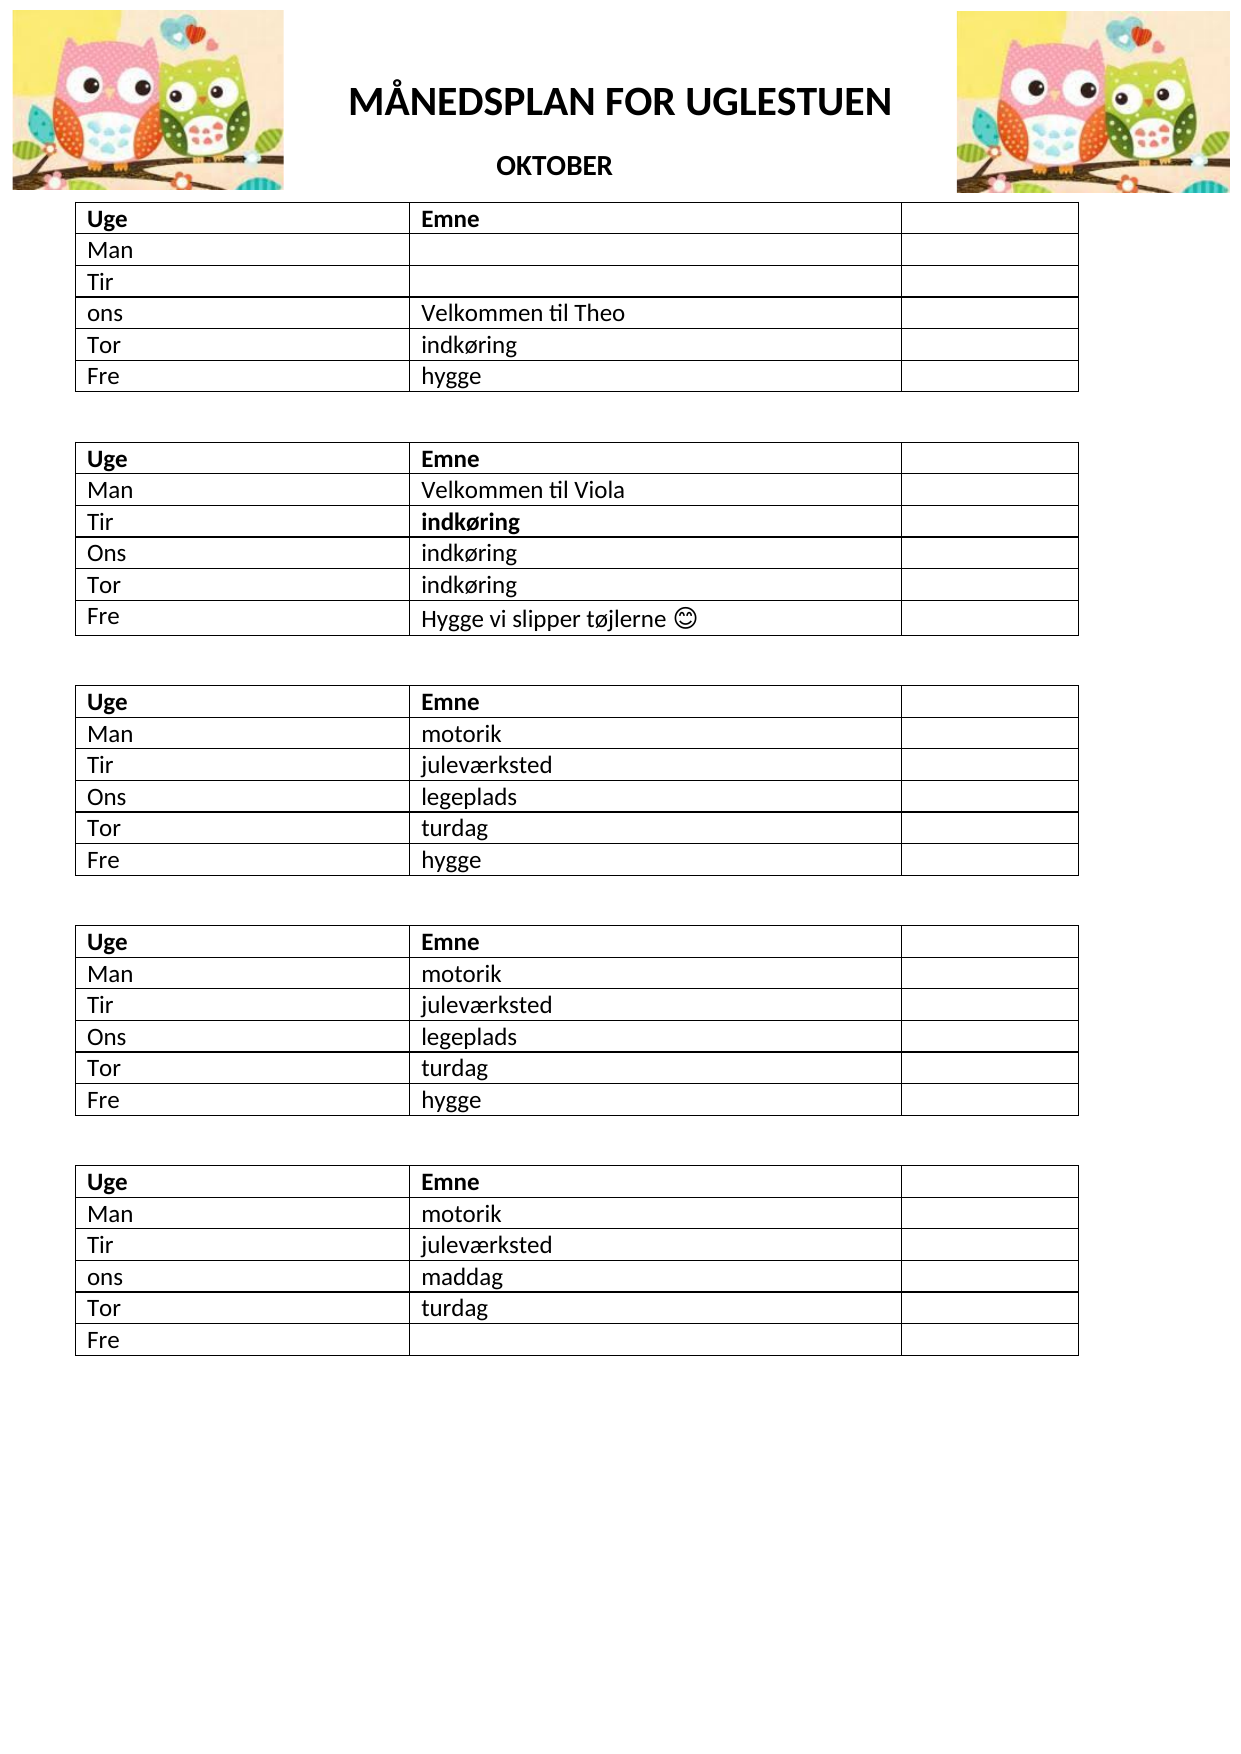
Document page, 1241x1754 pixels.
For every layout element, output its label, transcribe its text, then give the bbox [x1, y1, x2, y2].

table_cell Tir [76, 266, 409, 296]
table_cell [902, 361, 1078, 391]
table_header Emne [410, 1166, 901, 1197]
text OKTOBER [75, 147, 1165, 182]
table_header Uge [76, 686, 409, 717]
table_cell [902, 958, 1078, 988]
table_cell Velkommen til Viola [410, 474, 901, 505]
table_cell juleværksted [410, 749, 901, 780]
table_cell motorik [410, 1198, 901, 1228]
table_header [902, 443, 1078, 473]
table_cell [902, 781, 1078, 811]
table_cell Hygge vi slipper tøjlerne [410, 601, 901, 634]
table_cell [902, 1053, 1078, 1083]
table_header Emne [410, 443, 901, 473]
table_cell indkøring [410, 538, 901, 568]
table_cell Fre [76, 1324, 409, 1354]
table_cell ons [76, 1261, 409, 1291]
table_cell [902, 329, 1078, 359]
table_cell hygge [410, 1084, 901, 1114]
table_cell Tor [76, 1293, 409, 1323]
table_cell [902, 298, 1078, 328]
table_header Emne [410, 203, 901, 233]
table_cell [902, 506, 1078, 536]
table_cell Tor [76, 329, 409, 359]
table_cell [902, 569, 1078, 599]
picture [956, 11, 1230, 193]
table_header [902, 1166, 1078, 1197]
table_cell Man [76, 474, 409, 505]
table_cell Fre [76, 601, 409, 634]
table_cell Fre [76, 361, 409, 391]
table_cell Ons [76, 781, 409, 811]
table_cell turdag [410, 1293, 901, 1323]
table_cell [902, 538, 1078, 568]
table_cell motorik [410, 718, 901, 748]
table_cell hygge [410, 844, 901, 874]
table_header Emne [410, 686, 901, 717]
table_cell Ons [76, 538, 409, 568]
table_cell motorik [410, 958, 901, 988]
table_cell Tor [76, 1053, 409, 1083]
table_cell [410, 1324, 901, 1354]
table_cell Tir [76, 1229, 409, 1260]
table_cell ons [76, 298, 409, 328]
table_cell [410, 234, 901, 265]
table_cell Man [76, 1198, 409, 1228]
table_cell [902, 1261, 1078, 1291]
table_cell [902, 1084, 1078, 1114]
table_cell [902, 813, 1078, 843]
table_cell juleværksted [410, 1229, 901, 1260]
table_cell [902, 749, 1078, 780]
table_cell turdag [410, 813, 901, 843]
table_header Uge [76, 203, 409, 233]
table_header Uge [76, 926, 409, 957]
text MÅNEDSPLAN FOR UGLESTUEN [75, 75, 1165, 126]
table_cell [902, 474, 1078, 505]
table_cell legeplads [410, 781, 901, 811]
picture [12, 10, 284, 190]
table_cell Man [76, 234, 409, 265]
table_cell [410, 266, 901, 296]
table_cell Tir [76, 989, 409, 1020]
table_cell Tir [76, 749, 409, 780]
table_cell indkøring [410, 569, 901, 599]
table_header Uge [76, 1166, 409, 1197]
table_header [902, 686, 1078, 717]
table_cell [902, 1021, 1078, 1051]
table_cell indkøring [410, 506, 901, 536]
table_cell [902, 601, 1078, 634]
table_cell Man [76, 958, 409, 988]
table_header [902, 926, 1078, 957]
table_cell [902, 718, 1078, 748]
table_cell Fre [76, 1084, 409, 1114]
table_cell maddag [410, 1261, 901, 1291]
table_cell [902, 1198, 1078, 1228]
table_cell turdag [410, 1053, 901, 1083]
table_cell Fre [76, 844, 409, 874]
table_cell Tor [76, 569, 409, 599]
table_cell [902, 1324, 1078, 1354]
table_cell [902, 989, 1078, 1020]
table_cell juleværksted [410, 989, 901, 1020]
table_cell Man [76, 718, 409, 748]
table_cell [902, 1293, 1078, 1323]
table_cell Ons [76, 1021, 409, 1051]
table_cell [902, 1229, 1078, 1260]
table_header [902, 203, 1078, 233]
table_cell indkøring [410, 329, 901, 359]
table_cell [902, 844, 1078, 874]
table_cell Tir [76, 506, 409, 536]
table_header Emne [410, 926, 901, 957]
table_cell legeplads [410, 1021, 901, 1051]
table_cell hygge [410, 361, 901, 391]
table_cell Velkommen til Theo [410, 298, 901, 328]
table_cell Tor [76, 813, 409, 843]
table_header Uge [76, 443, 409, 473]
table_cell [902, 266, 1078, 296]
table_cell [902, 234, 1078, 265]
